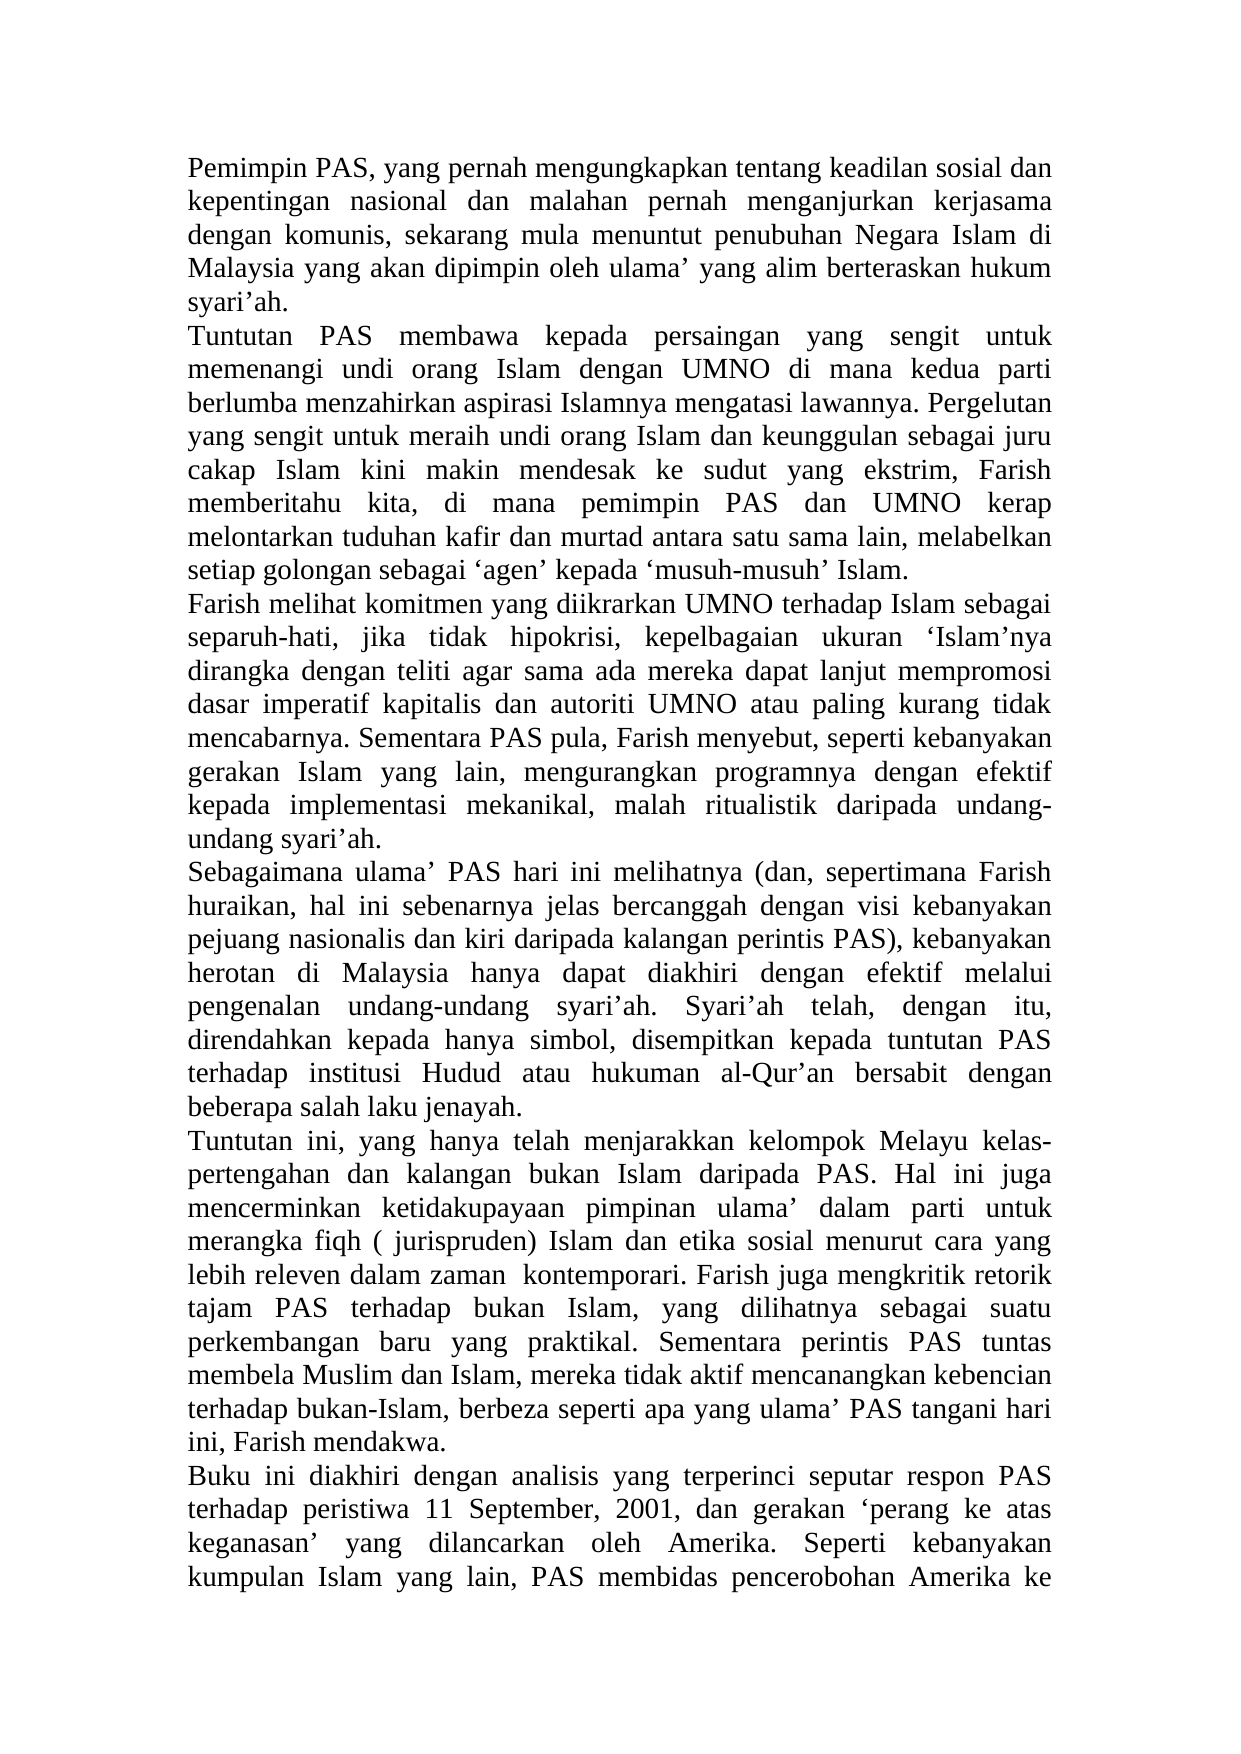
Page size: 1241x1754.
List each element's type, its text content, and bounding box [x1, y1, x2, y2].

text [187, 1458, 1053, 1592]
text Farish melihat komitmen yang diikrarkan UMNO terhadap Islam sebagai separuh-hati, jika tidak hipokrisi, kepelbagaian ukuran ‘Islam’nya dirangka dengan teliti agar sama ada mereka dapat lanjut mempromosi dasar imperatif kapitalis dan autoriti UMNO atau paling kurang tidak mencabarnya. Sementara PAS pula, Farish menyebut, seperti kebanyakan gerakan Islam yang lain, mengurangkan programnya dengan efektif kepada implementasi mekanikal, malah ritualistik daripada undang-undang syari’ah. [187, 586, 1053, 854]
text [187, 150, 1053, 318]
text Sebagaimana ulama’ PAS hari ini melihatnya (dan, sepertimana Farish huraikan, hal ini sebenarnya jelas bercanggah dengan visi kebanyakan pejuang nasionalis dan kiri daripada kalangan perintis PAS), kebanyakan herotan di Malaysia hanya dapat diakhiri dengan efektif melalui pengenalan undang-undang syari’ah. Syari’ah telah, dengan itu, direndahkan kepada hanya simbol, disempitkan kepada tuntutan PAS terhadap institusi Hudud atau hukuman al-Qur’an bersabit dengan beberapa salah laku jenayah. [187, 854, 1053, 1123]
text Tuntutan ini, yang hanya telah menjarakkan kelompok Melayu kelas-pertengahan dan kalangan bukan Islam daripada PAS. Hal ini juga mencerminkan ketidakupayaan pimpinan ulama’ dalam parti untuk merangka fiqh ( jurispruden) Islam dan etika sosial menurut cara yang lebih releven dalam zaman kontemporari. Farish juga mengkritik retorik tajam PAS terhadap bukan Islam, yang dilihatnya sebagai suatu perkembangan baru yang praktikal. Sementara perintis PAS tuntas membela Muslim dan Islam, mereka tidak aktif mencanangkan kebencian terhadap bukan-Islam, berbeza seperti apa yang ulama’ PAS tangani hari ini, Farish mendakwa. [187, 1123, 1053, 1458]
text Tuntutan PAS membawa kepada persaingan yang sengit untuk memenangi undi orang Islam dengan UMNO di mana kedua parti berlumba menzahirkan aspirasi Islamnya mengatasi lawannya. Pergelutan yang sengit untuk meraih undi orang Islam dan keunggulan sebagai juru cakap Islam kini makin mendesak ke sudut yang ekstrim, Farish memberitahu kita, di mana pemimpin PAS dan UMNO kerap melontarkan tuduhan kafir dan murtad antara satu sama lain, melabelkan setiap golongan sebagai ‘agen’ kepada ‘musuh-musuh’ Islam. [187, 318, 1053, 586]
